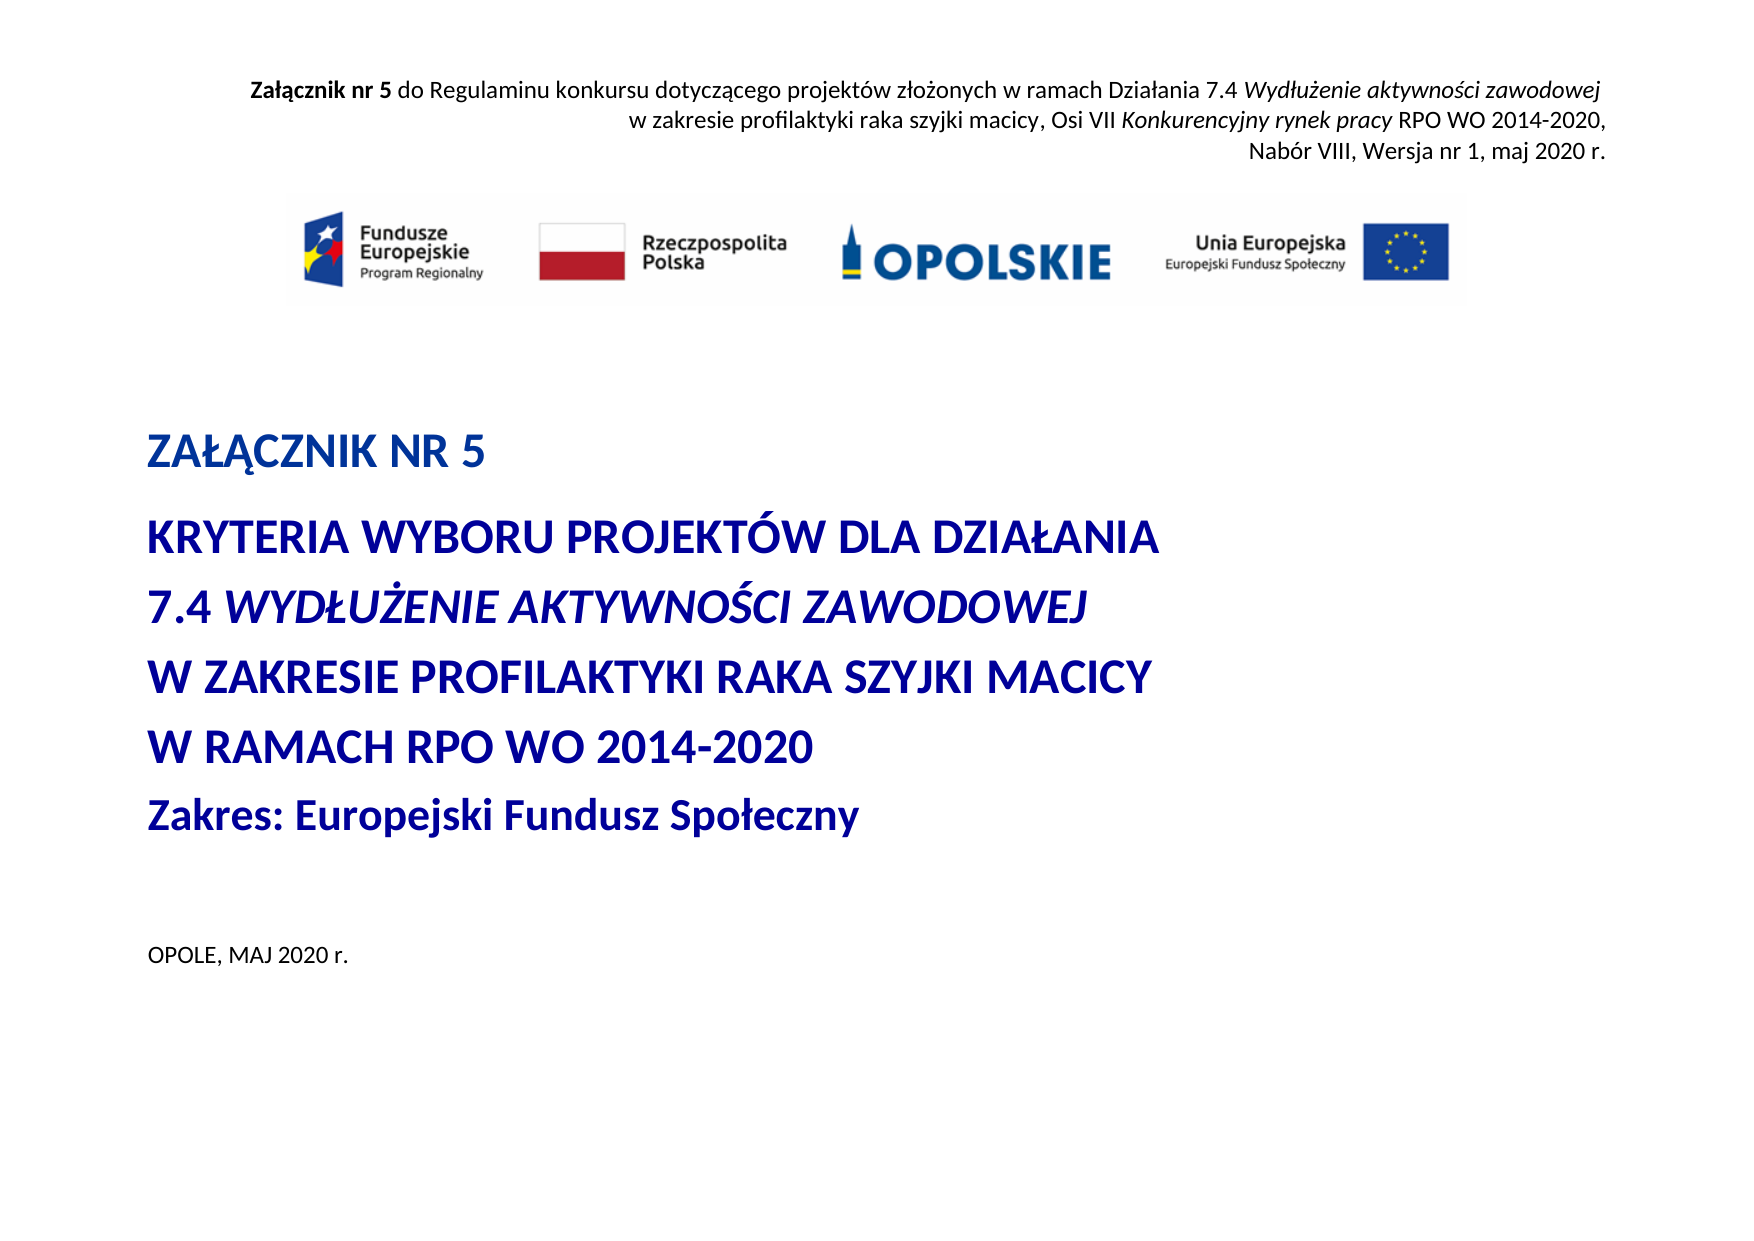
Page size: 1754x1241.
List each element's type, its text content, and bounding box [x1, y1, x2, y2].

text ZAŁĄCZNIK NR 5 [148, 418, 1606, 479]
text KRYTERIA WYBORU PROJEKTÓW DLA DZIAŁANIA 7.4 WYDŁUŻENIE AKTYWNOŚCI ZAWODOWEJ W ZAKRESIE PROFILAKTYKI RAKA SZYJKI MACICY [148, 505, 1606, 706]
text W RAMACH RPO WO 2014-2020 [148, 715, 1606, 776]
picture [286, 193, 1468, 306]
text OPOLE, MAJ 2020 r. [148, 939, 1606, 970]
text Zakres: Europejski Fundusz Społeczny [148, 786, 1606, 841]
